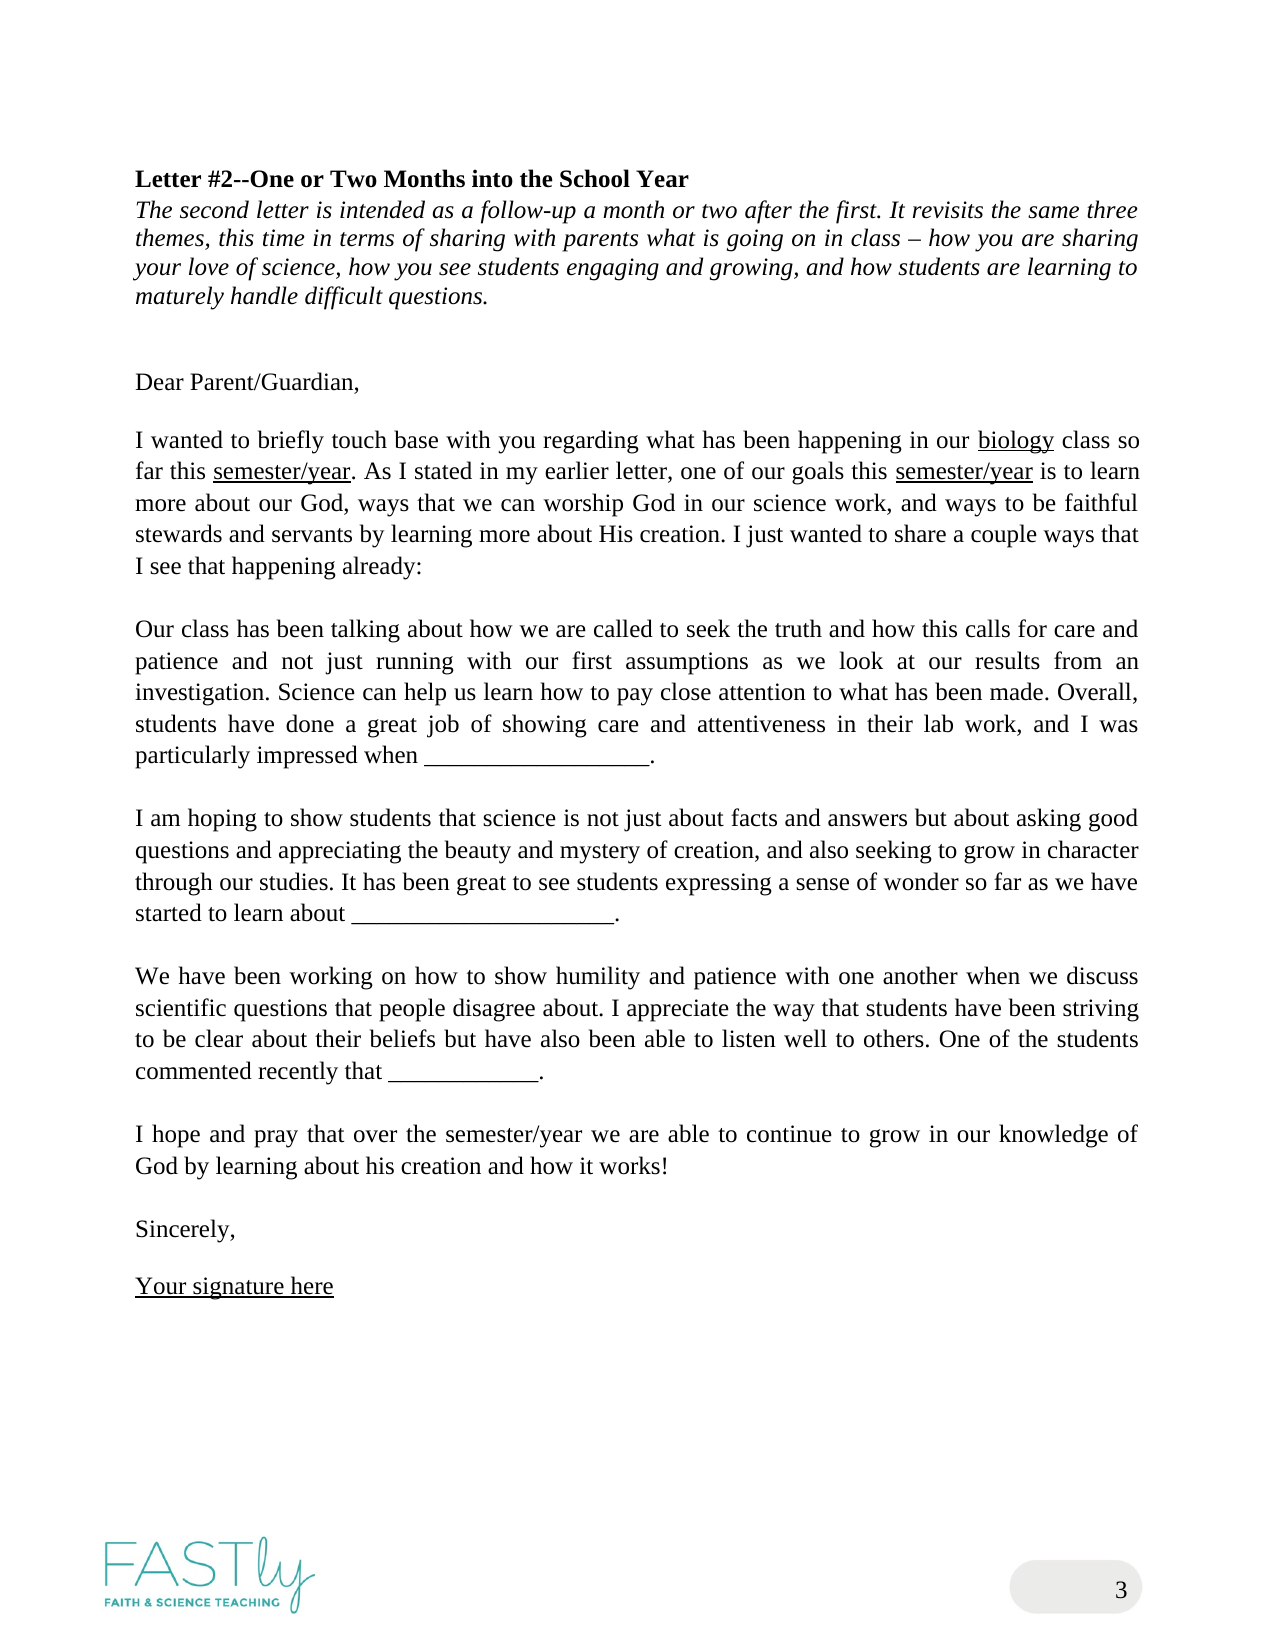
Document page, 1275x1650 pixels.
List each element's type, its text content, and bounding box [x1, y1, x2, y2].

text We have been working on how to show humility and patience with one another when we discuss scientific questions that people disagree about. I appreciate the way that students have been striving to be clear about their beliefs but have also been able to listen well to others. One of the students commented recently that ____________. [135, 961, 1140, 1085]
text The second letter is intended as a follow-up a month or two after the first. It revisits the same three themes, this time in terms of sharing with parents what is going on in class – how you are sharing your love of science, how you see students engaging and growing, and how students are learning to maturely handle difficult questions. [135, 195, 1140, 310]
text Our class has been talking about how we are called to seek the truth and how this calls for care and patience and not just running with our first assumptions as we look at our results from an investigation. Science can help us learn how to pay close attention to what has been made. Overall, students have done a great job of showing care and attentiveness in their lab work, and I was particularly impressed when __________________. [135, 614, 1140, 769]
text I wanted to briefly touch base with you regarding what has been happening in our biology class so far this semester/year. As I stated in my earlier letter, one of our goals this semester/year is to learn more about our God, ways that we can worship God in our science work, and ways to be faithful stewards and servants by learning more about His creation. I just wanted to share a couple ways that I see that happening already: [135, 425, 1140, 580]
text Dear Parent/Guardian, [135, 367, 1140, 396]
text I am hoping to show students that science is not just about facts and answers but about asking good questions and appreciating the beauty and mystery of creation, and also seeking to grow in character through our studies. It has been great to see students expressing a sense of wonder so far as we have started to learn about _____________________. [135, 803, 1140, 927]
text Your signature here [135, 1271, 1140, 1300]
text Sincerely, [135, 1214, 1140, 1243]
text I hope and pray that over the semester/year we are able to continue to grow in our knowledge of God by learning about his creation and how it works! [135, 1119, 1140, 1179]
picture [60, 1508, 1185, 1650]
subtitle Letter #2--One or Two Months into the School Year [135, 164, 1140, 192]
